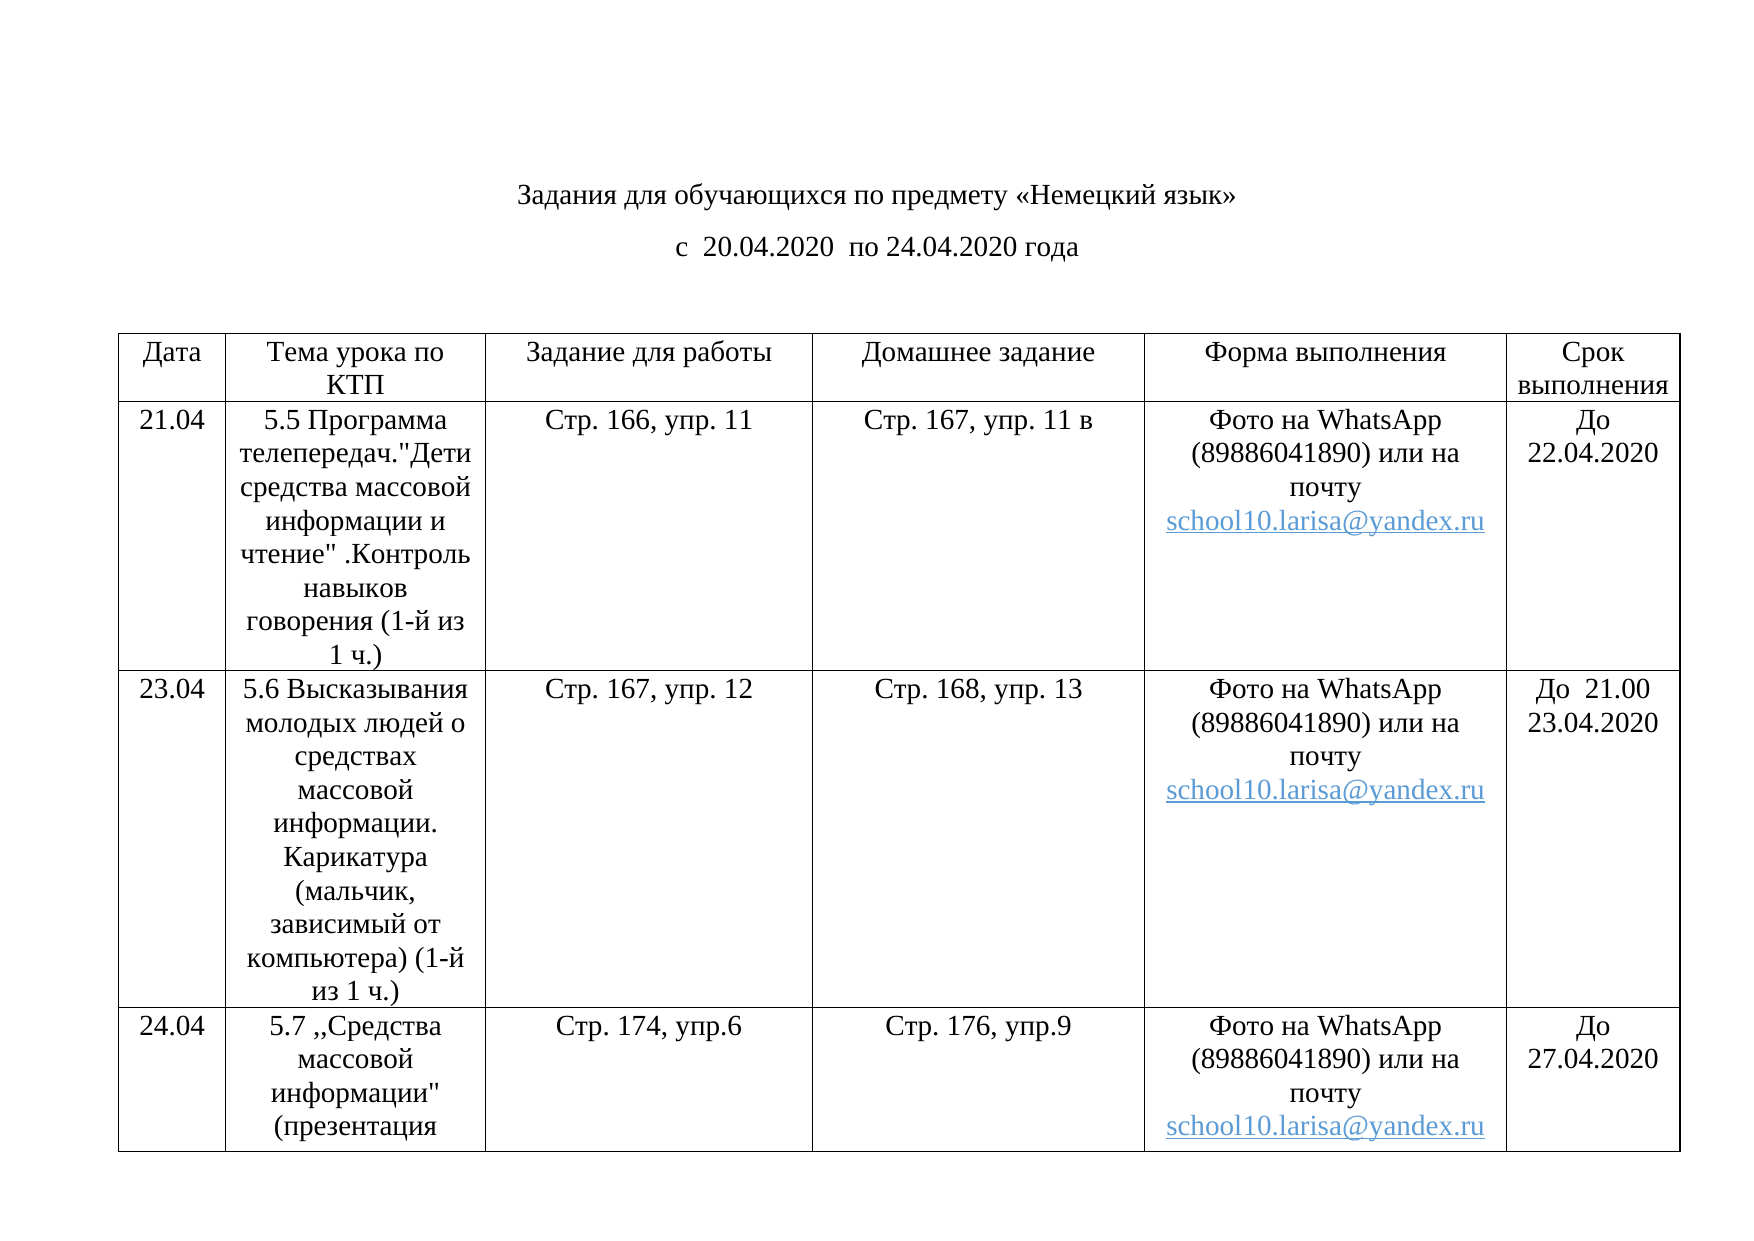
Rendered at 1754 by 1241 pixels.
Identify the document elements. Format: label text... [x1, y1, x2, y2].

table_cell Стр. 176, упр.9 [813, 1008, 1144, 1151]
table_cell 21.04 [119, 402, 225, 670]
table_header Дата [119, 334, 225, 401]
table_cell Фото на WhatsApp (89886041890) или на почту school10.larisa@yandex.ru [1145, 402, 1506, 670]
table_cell Стр. 174, упр.6 [486, 1008, 812, 1151]
table_cell Стр. 166, упр. 11 [486, 402, 812, 670]
table_header Форма выполнения [1145, 334, 1506, 401]
table_cell Фото на WhatsApp (89886041890) или на почту school10.larisa@yandex.ru [1145, 671, 1506, 1007]
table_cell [1145, 1008, 1506, 1151]
table_cell 5.5 Программа телепередач."Дети средства массовой информации и чтение" .Контроль навыков говорения (1-й из 1 ч.) [226, 402, 329, 670]
table_cell 5.5 Программа телепередач."Дети средства массовой информации и чтение" .Контроль навыков говорения (1-й из 1 ч.) [382, 402, 485, 670]
table_cell До 22.04.2020 [1507, 402, 1679, 670]
text Задания для обучающихся по предмету «Немецкий язык» [118, 177, 1636, 211]
table_header Срок выполнения [1507, 334, 1679, 401]
table_header Тема урока по КТП [226, 334, 485, 401]
table_cell 24.04 [119, 1008, 225, 1151]
table_cell Стр. 167, упр. 11 в [813, 402, 1144, 670]
table_cell Стр. 167, упр. 12 [486, 671, 812, 1007]
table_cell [226, 1008, 485, 1151]
table_cell 23.04 [119, 671, 225, 1007]
table_cell Стр. 168, упр. 13 [813, 671, 1144, 1007]
table_header Домашнее задание [813, 334, 1144, 401]
text с 20.04.2020 по 24.04.2020 года [118, 229, 1636, 263]
table_header Задание для работы [486, 334, 812, 401]
table_cell До 21.00 23.04.2020 [1507, 671, 1679, 1007]
table_cell 5.6 Высказывания молодых людей о средствах массовой информации. Карикатура (мальчик, зависимый от компьютера) (1-й из 1 ч.) [226, 671, 485, 1007]
table_cell До 27.04.2020 [1507, 1008, 1679, 1151]
